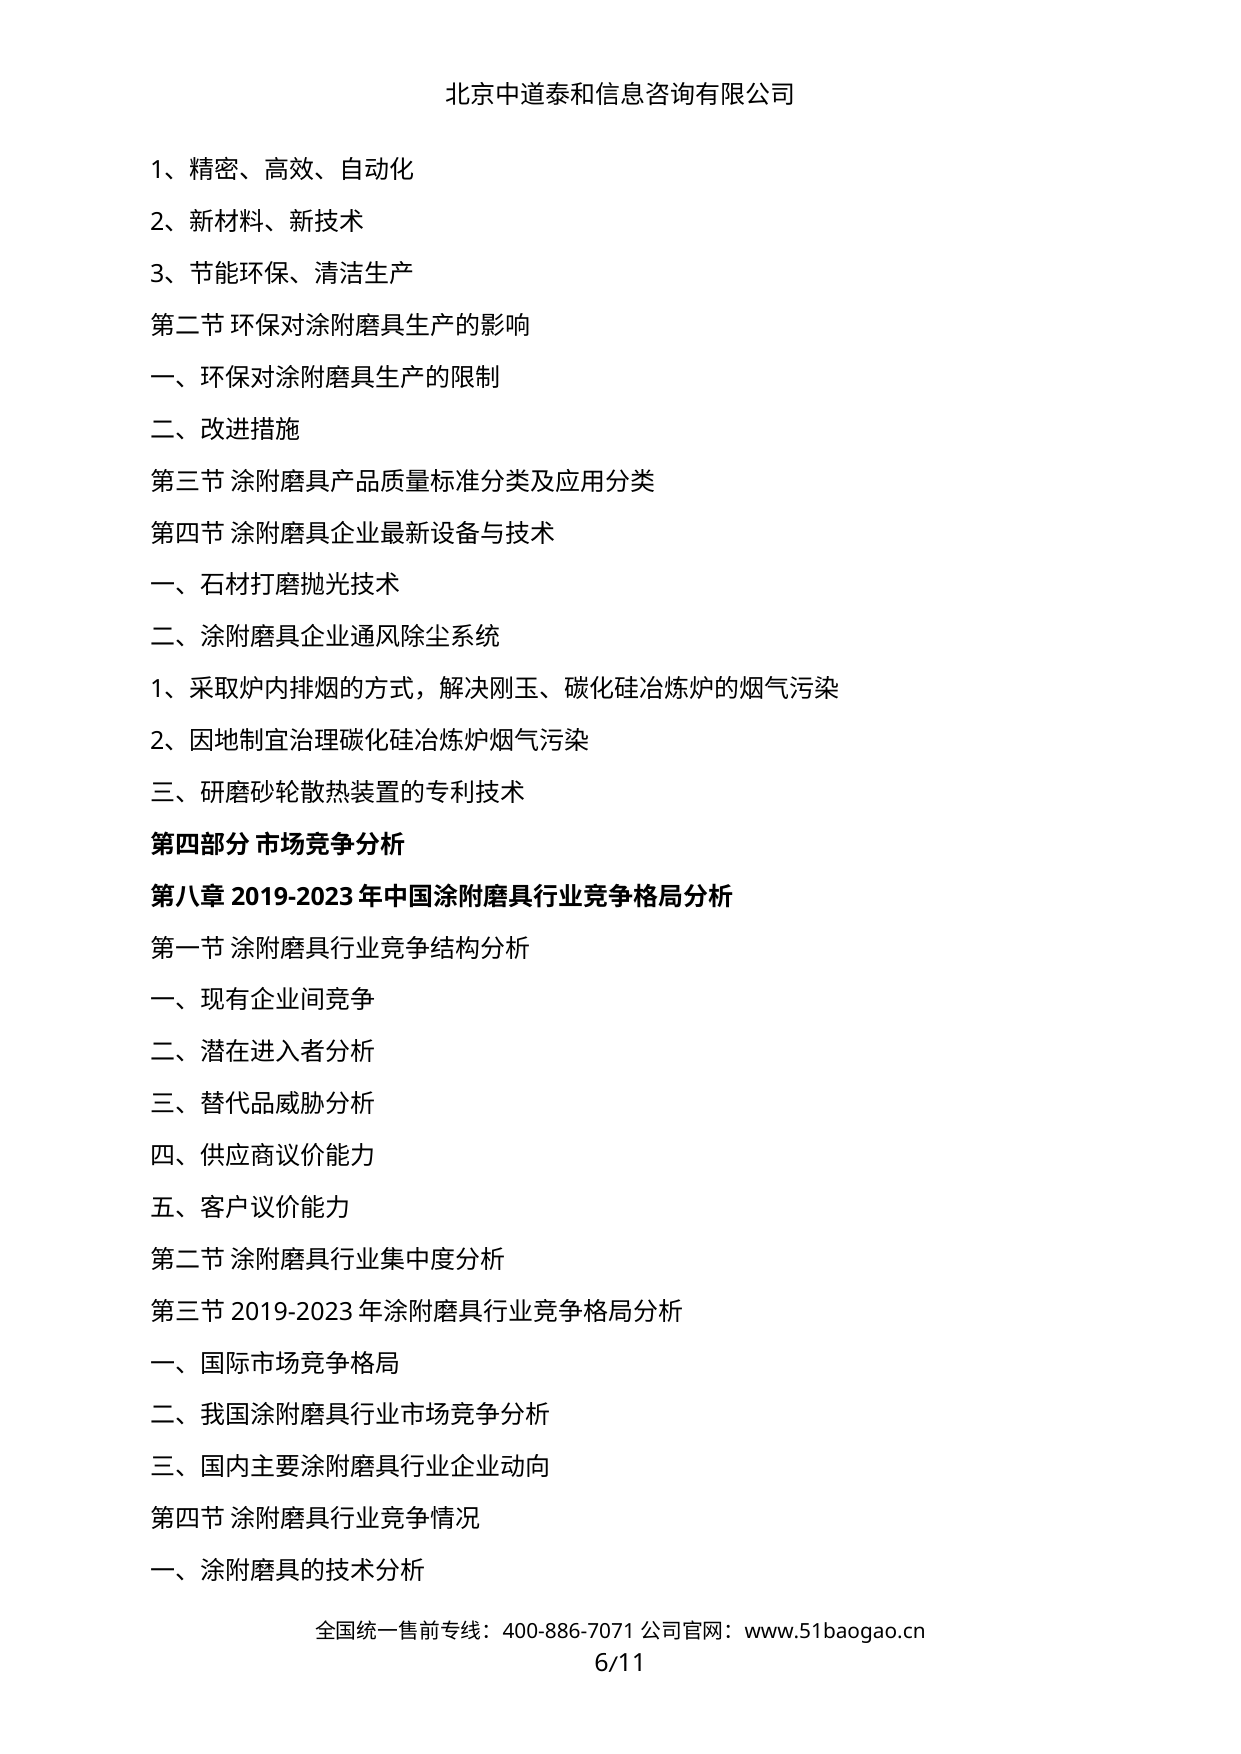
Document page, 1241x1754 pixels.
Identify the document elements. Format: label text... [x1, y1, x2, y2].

text 三、替代品威胁分析 [150, 1084, 1090, 1120]
text 四、供应商议价能力 [150, 1136, 1090, 1172]
text 一、环保对涂附磨具生产的限制 [150, 357, 1090, 394]
text 一、涂附磨具的技术分析 [150, 1551, 1090, 1587]
text 第二节 环保对涂附磨具生产的影响 [150, 306, 1090, 342]
text 二、潜在进入者分析 [150, 1032, 1090, 1068]
text 五、客户议价能力 [150, 1187, 1090, 1224]
text 第四节 涂附磨具行业竞争情况 [150, 1499, 1090, 1535]
text 三、研磨砂轮散热装置的专利技术 [150, 772, 1090, 809]
text 二、涂附磨具企业通风除尘系统 [150, 617, 1090, 653]
text 二、改进措施 [150, 409, 1090, 446]
text 第二节 涂附磨具行业集中度分析 [150, 1239, 1090, 1276]
text 1、采取炉内排烟的方式，解决刚玉、碳化硅冶炼炉的烟气污染 [150, 669, 1090, 705]
text 第八章 2019-2023年中国涂附磨具行业竞争格局分析 [150, 876, 1090, 912]
text 2、新材料、新技术 [150, 202, 1090, 238]
text 3、节能环保、清洁生产 [150, 254, 1090, 290]
text 1、精密、高效、自动化 [150, 150, 1090, 186]
text 三、国内主要涂附磨具行业企业动向 [150, 1447, 1090, 1483]
text 二、我国涂附磨具行业市场竞争分析 [150, 1395, 1090, 1431]
text 一、国际市场竞争格局 [150, 1343, 1090, 1379]
text 第四部分 市场竞争分析 [150, 824, 1090, 861]
text 第三节 2019-2023年涂附磨具行业竞争格局分析 [150, 1291, 1090, 1327]
text 第四节 涂附磨具企业最新设备与技术 [150, 513, 1090, 549]
text 第三节 涂附磨具产品质量标准分类及应用分类 [150, 461, 1090, 497]
text 第一节 涂附磨具行业竞争结构分析 [150, 928, 1090, 964]
text 一、石材打磨抛光技术 [150, 565, 1090, 601]
text 2、因地制宜治理碳化硅冶炼炉烟气污染 [150, 721, 1090, 757]
text 一、现有企业间竞争 [150, 980, 1090, 1016]
